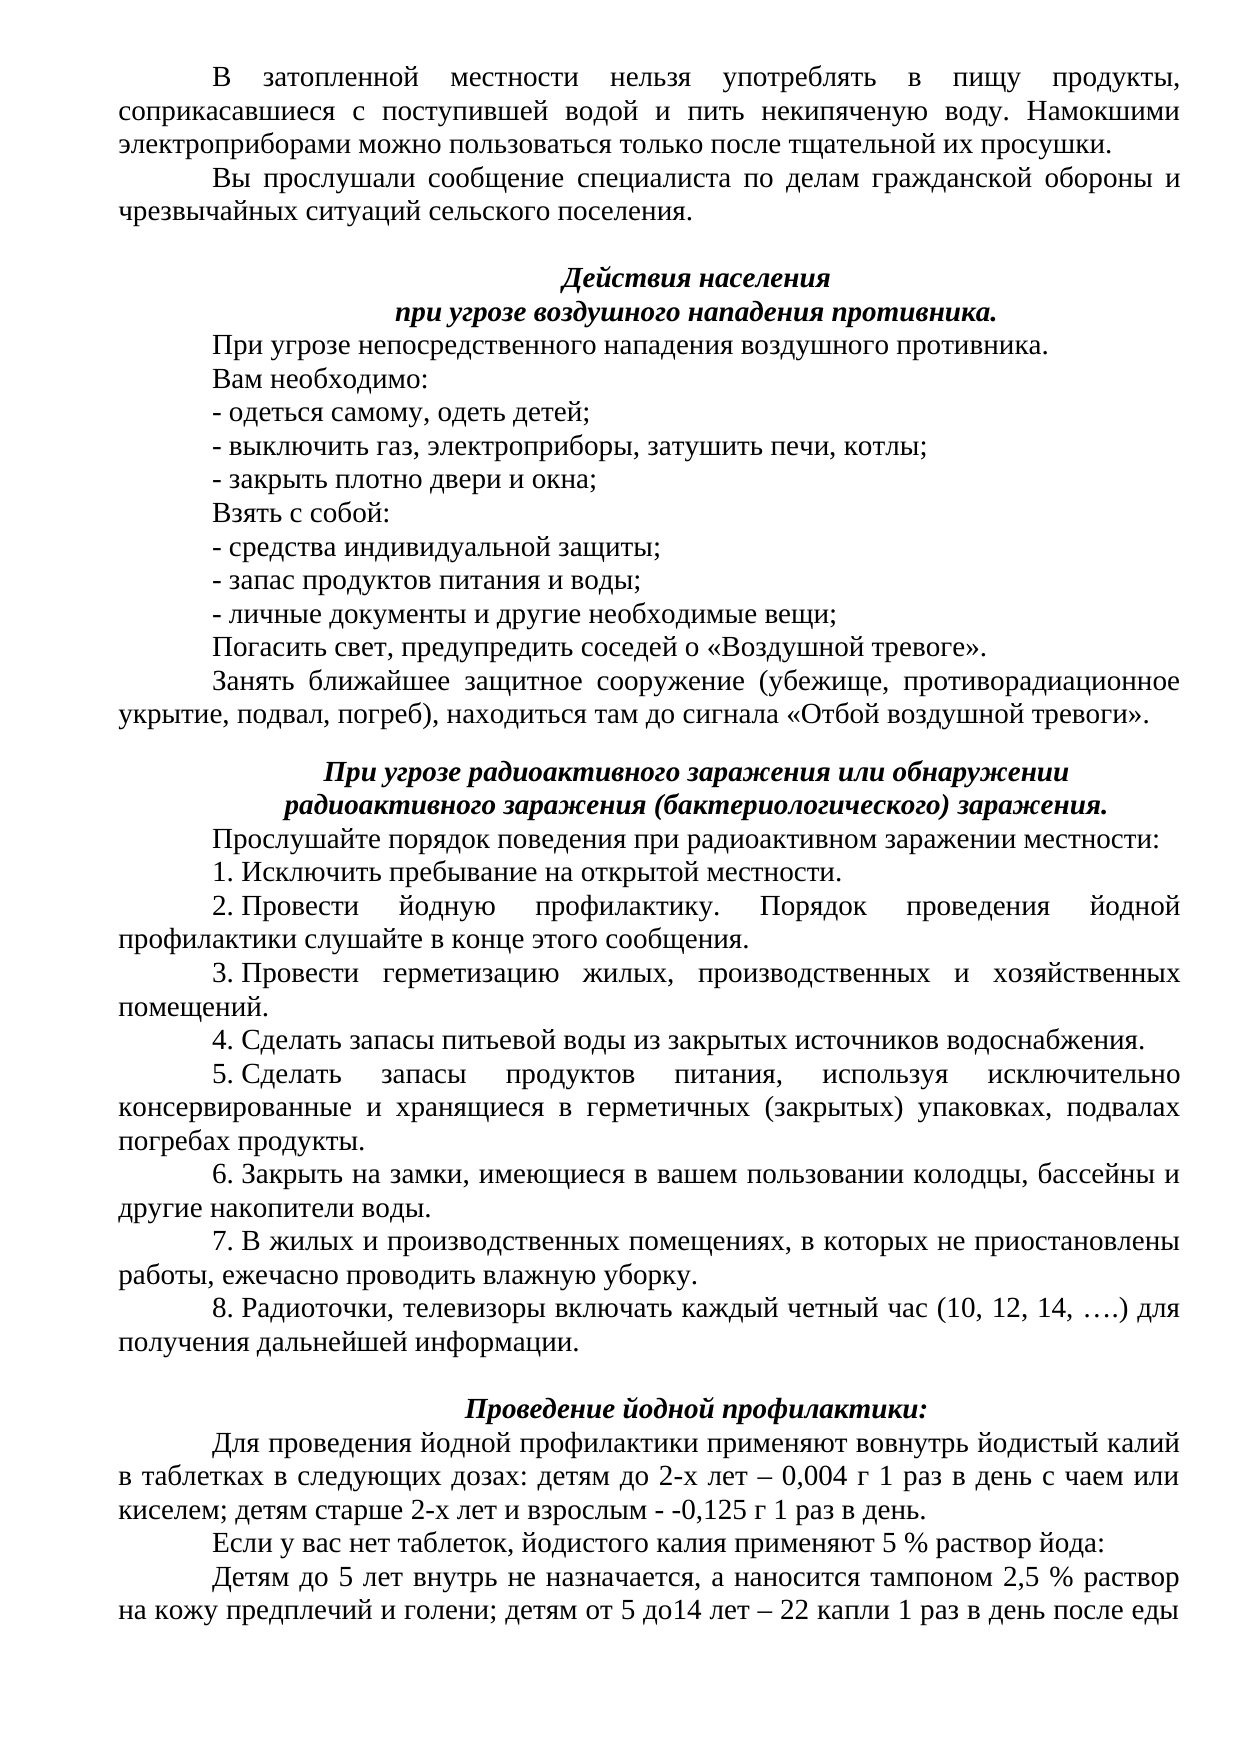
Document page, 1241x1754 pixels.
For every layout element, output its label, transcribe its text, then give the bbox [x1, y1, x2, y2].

text 4. Сделать запасы питьевой воды из закрытых источников водоснабжения. [118, 1022, 1181, 1056]
text - закрыть плотно двери и окна; [118, 462, 1181, 495]
text - запас продуктов питания и воды; [118, 562, 1181, 596]
text Прослушайте порядок поведения при радиоактивном заражении местности: [118, 821, 1181, 854]
text - выключить газ, электроприборы, затушить печи, котлы; [118, 428, 1181, 462]
text Вы прослушали сообщение специалиста по делам гражданской обороны и чрезвычайных ситуаций сельского поселения. [118, 160, 1181, 227]
text При угрозе непосредственного нападения воздушного противника. [118, 327, 1181, 361]
text при угрозе воздушного нападения противника. [118, 294, 1181, 327]
text 2. Провести йодную профилактику. Порядок проведения йодной профилактики слушайте в конце этого сообщения. [118, 888, 1181, 955]
text 8. Радиоточки, телевизоры включать каждый четный час (10, 12, 14, ….) для получения дальнейшей информации. [118, 1291, 1181, 1358]
text Погасить свет, предупредить соседей о «Воздушной тревоге». [118, 629, 1181, 663]
text 6. Закрыть на замки, имеющиеся в вашем пользовании колодцы, бассейны и другие накопители воды. [118, 1156, 1181, 1223]
text радиоактивного заражения (бактериологического) заражения. [118, 787, 1181, 821]
text - личные документы и другие необходимые вещи; [118, 596, 1181, 629]
text 3. Провести герметизацию жилых, производственных и хозяйственных помещений. [118, 955, 1181, 1022]
text - средства индивидуальной защиты; [118, 529, 1181, 562]
text Занять ближайшее защитное сооружение (убежище, противорадиационное укрытие, подвал, погреб), находиться там до сигнала «Отбой воздушной тревоги». [118, 663, 1181, 730]
text - одеться самому, одеть детей; [118, 394, 1181, 428]
text 5. Сделать запасы продуктов питания, используя исключительно консервированные и хранящиеся в герметичных (закрытых) упаковках, подвалах погребах продукты. [118, 1056, 1181, 1156]
text Вам необходимо: [118, 361, 1181, 394]
text Взять с собой: [118, 495, 1181, 529]
text При угрозе радиоактивного заражения или обнаружении [118, 754, 1181, 787]
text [118, 1559, 1181, 1626]
text Для проведения йодной профилактики применяют вовнутрь йодистый калий в таблетках в следующих дозах: детям до 2-х лет – 1 раз в день с чаем или киселем; детям старше 2-х лет и взрослым - 1 раз в день. [118, 1425, 1181, 1525]
text 7. В жилых и производственных помещениях, в которых не приостановлены работы, ежечасно проводить влажную уборку. [118, 1223, 1181, 1291]
text Если у вас нет таблеток, йодистого калия применяют 5 % раствор йода: [118, 1525, 1181, 1559]
text В затопленной местности нельзя употреблять в пищу продукты, соприкасавшиеся с поступившей водой и пить некипяченую воду. Намокшими электроприборами можно пользоваться только после тщательной их просушки. [118, 59, 1181, 160]
text Проведение йодной профилактики: [118, 1391, 1181, 1425]
text 1. Исключить пребывание на открытой местности. [118, 854, 1181, 888]
text Действия населения [118, 260, 1181, 294]
